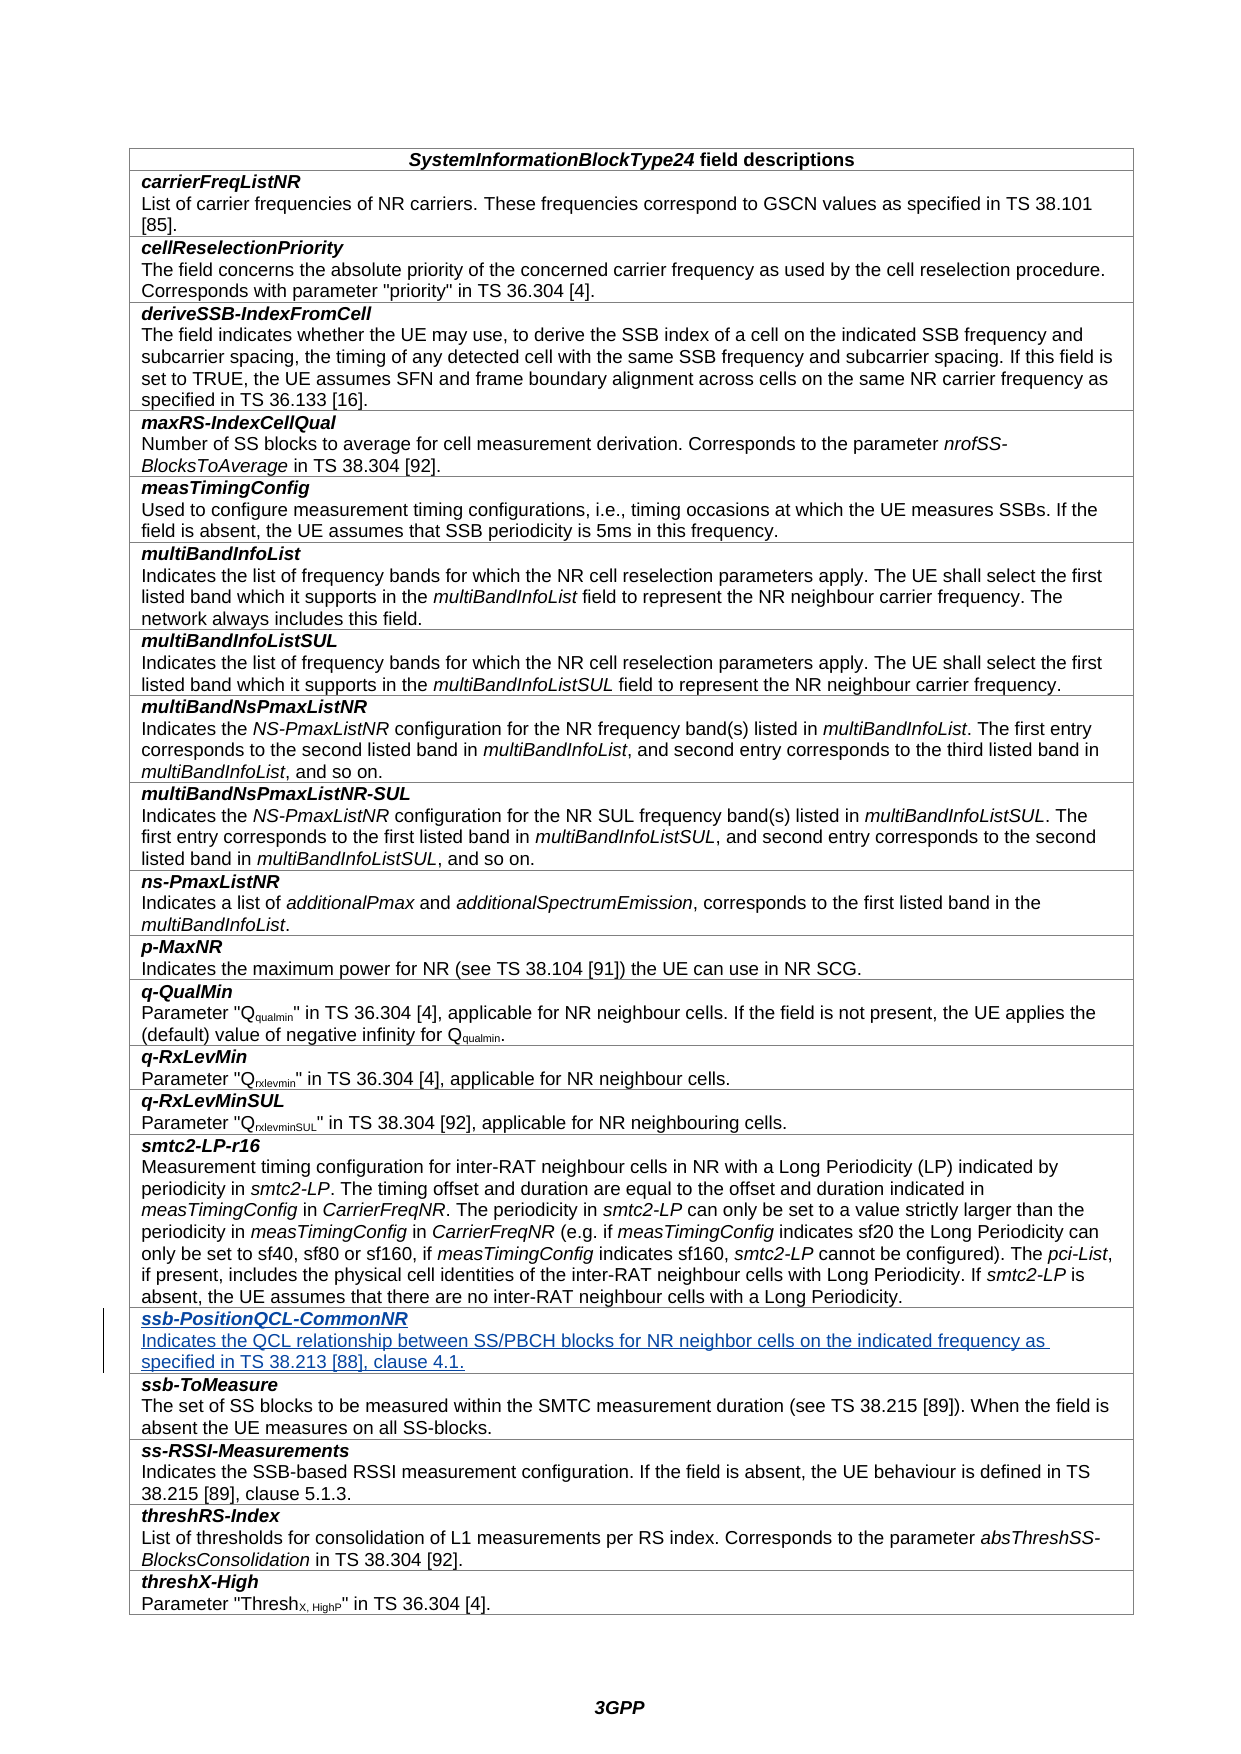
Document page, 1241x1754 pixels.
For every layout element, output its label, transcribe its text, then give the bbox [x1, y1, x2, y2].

table_cell carrierFreqListNR List of carrier frequencies of NR carriers. These frequencies correspond to GSCN values as specified in TS 38.101 [85]. [130, 171, 1133, 236]
table_cell multiBandNsPmaxListNR Indicates the NS-PmaxListNR configuration for the NR frequency band(s) listed in multiBandInfoList. The first entry corresponds to the second listed band in multiBandInfoList, and second entry corresponds to the third listed band in multiBandInfoList, and so on. [130, 696, 1133, 782]
table_cell [130, 1308, 1133, 1373]
table_cell threshRS-Index List of thresholds for consolidation of L1 measurements per RS index. Corresponds to the parameter absThreshSS-BlocksConsolidation in TS 38.304 [92]. [130, 1505, 1133, 1570]
table_header SystemInformationBlockType24 field descriptions [130, 149, 1133, 170]
table_cell cellReselectionPriority The field concerns the absolute priority of the concerned carrier frequency as used by the cell reselection procedure. Corresponds with parameter "priority" in TS 36.304 [4]. [130, 237, 1133, 302]
table_cell multiBandNsPmaxListNR-SUL Indicates the NS-PmaxListNR configuration for the NR SUL frequency band(s) listed in multiBandInfoListSUL. The first entry corresponds to the first listed band in multiBandInfoListSUL, and second entry corresponds to the second listed band in multiBandInfoListSUL, and so on. [130, 783, 1133, 869]
table_cell ns-PmaxListNR Indicates a list of additionalPmax and additionalSpectrumEmission, corresponds to the first listed band in the multiBandInfoList. [130, 871, 1133, 935]
table_cell ssb-ToMeasure The set of SS blocks to be measured within the SMTC measurement duration (see TS 38.215 [89]). When the field is absent the UE measures on all SS-blocks. [130, 1374, 1133, 1438]
table_cell multiBandInfoList Indicates the list of frequency bands for which the NR cell reselection parameters apply. The UE shall select the first listed band which it supports in the multiBandInfoList field to represent the NR neighbour carrier frequency. The network always includes this field. [130, 543, 1133, 629]
table_cell smtc2-LP-r16 Measurement timing configuration for inter-RAT neighbour cells in NR with a Long Periodicity (LP) indicated by periodicity in smtc2-LP. The timing offset and duration are equal to the offset and duration indicated in measTimingConfig in CarrierFreqNR. The periodicity in smtc2-LP can only be set to a value strictly larger than the periodicity in measTimingConfig in CarrierFreqNR (e.g. if measTimingConfig indicates sf20 the Long Periodicity can only be set to sf40, sf80 or sf160, if measTimingConfig indicates sf160, smtc2-LP cannot be configured). The pci-List, if present, includes the physical cell identities of the inter-RAT neighbour cells with Long Periodicity. If smtc2-LP is absent, the UE assumes that there are no inter-RAT neighbour cells with a Long Periodicity. [130, 1135, 1133, 1307]
table_cell maxRS-IndexCellQual Number of SS blocks to average for cell measurement derivation. Corresponds to the parameter nrofSS-BlocksToAverage in TS 38.304 [92]. [130, 411, 1133, 476]
table_cell multiBandInfoListSUL Indicates the list of frequency bands for which the NR cell reselection parameters apply. The UE shall select the first listed band which it supports in the multiBandInfoListSUL field to represent the NR neighbour carrier frequency. [130, 630, 1133, 695]
table_cell q-RxLevMin Parameter "Qrxlevmin" in TS 36.304 [4], applicable for NR neighbour cells. [130, 1046, 1133, 1089]
table_cell ss-RSSI-Measurements Indicates the SSB-based RSSI measurement configuration. If the field is absent, the UE behaviour is defined in TS 38.215 [89], clause 5.1.3. [130, 1440, 1133, 1504]
table_cell q-RxLevMinSUL Parameter "QrxlevminSUL" in TS 38.304 [92], applicable for NR neighbouring cells. [130, 1090, 1133, 1133]
table_cell measTimingConfig Used to configure measurement timing configurations, i.e., timing occasions at which the UE measures SSBs. If the field is absent, the UE assumes that SSB periodicity is 5ms in this frequency. [130, 477, 1133, 542]
table_cell threshX-High Parameter "ThreshX, HighP" in TS 36.304 [4]. [130, 1571, 1133, 1614]
table_cell p-MaxNR Indicates the maximum power for NR (see TS 38.104 [91]) the UE can use in NR SCG. [130, 936, 1133, 979]
table_cell q-QualMin Parameter "Qqualmin" in TS 36.304 [4], applicable for NR neighbour cells. If the field is not present, the UE applies the (default) value of negative infinity for Qqualmin. [130, 980, 1133, 1045]
table_cell deriveSSB-IndexFromCell The field indicates whether the UE may use, to derive the SSB index of a cell on the indicated SSB frequency and subcarrier spacing, the timing of any detected cell with the same SSB frequency and subcarrier spacing. If this field is set to TRUE, the UE assumes SFN and frame boundary alignment across cells on the same NR carrier frequency as specified in TS 36.133 [16]. [130, 303, 1133, 410]
